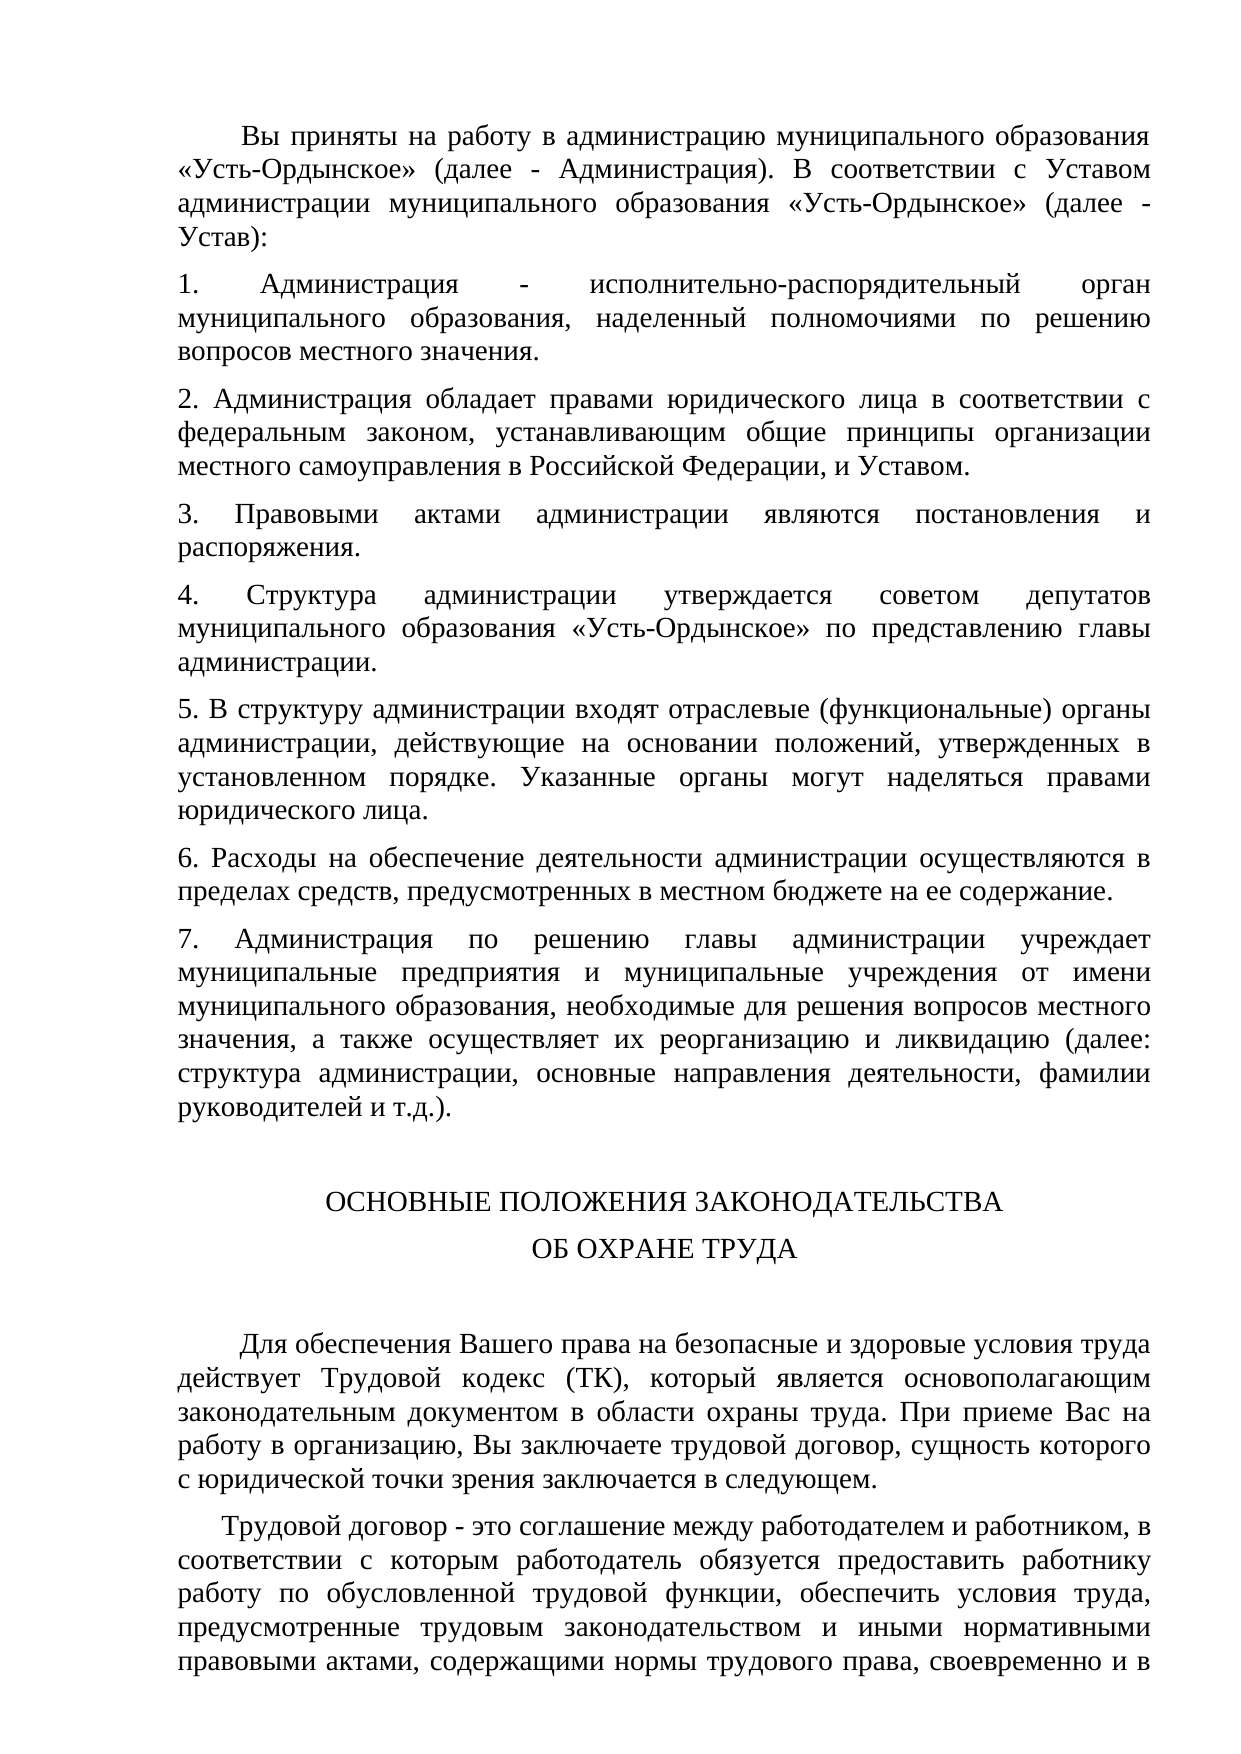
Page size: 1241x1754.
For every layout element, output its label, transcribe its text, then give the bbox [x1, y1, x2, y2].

text 1. Администрация - исполнительно-распорядительный орган муниципального образования, наделенный полномочиями по решению вопросов местного значения. [177, 266, 1152, 367]
text Для обеспечения Вашего права на безопасные и здоровые условия труда действует Трудовой кодекс (ТК), который является основополагающим законодательным документом в области охраны труда. При приеме Вас на работу в организацию, Вы заключаете трудовой договор, сущность которого с юридической точки зрения заключается в следующем. [177, 1327, 1152, 1494]
text ОСНОВНЫЕ ПОЛОЖЕНИЯ ЗАКОНОДАТЕЛЬСТВА [177, 1184, 1152, 1217]
text Вы приняты на работу в администрацию муниципального образования «Усть-Ордынское» (далее - Администрация). В соответствии с Уставом администрации муниципального образования «Усть-Ордынское» (далее - Устав): [177, 118, 1152, 252]
text 2. Администрация обладает правами юридического лица в соответствии с федеральным законом, устанавливающим общие принципы организации местного самоуправления в Российской Федерации, и Уставом. [177, 381, 1152, 482]
text 7. Администрация по решению главы администрации учреждает муниципальные предприятия и муниципальные учреждения от имени муниципального образования, необходимые для решения вопросов местного значения, а также осуществляет их реорганизацию и ликвидацию (далее: структура администрации, основные направления деятельности, фамилии руководителей и т.д.). [177, 921, 1152, 1122]
text 5. В структуру администрации входят отраслевые (функциональные) органы администрации, действующие на основании положений, утвержденных в установленном порядке. Указанные органы могут наделяться правами юридического лица. [177, 692, 1152, 826]
text 6. Расходы на обеспечение деятельности администрации осуществляются в пределах средств, предусмотренных в местном бюджете на ее содержание. [177, 840, 1152, 907]
text ОБ ОХРАНЕ ТРУДА [177, 1231, 1152, 1265]
text 4. Структура администрации утверждается советом депутатов муниципального образования «Усть-Ордынское» по представлению главы администрации. [177, 577, 1152, 677]
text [177, 1508, 1152, 1676]
text 3. Правовыми актами администрации являются постановления и распоряжения. [177, 496, 1152, 563]
